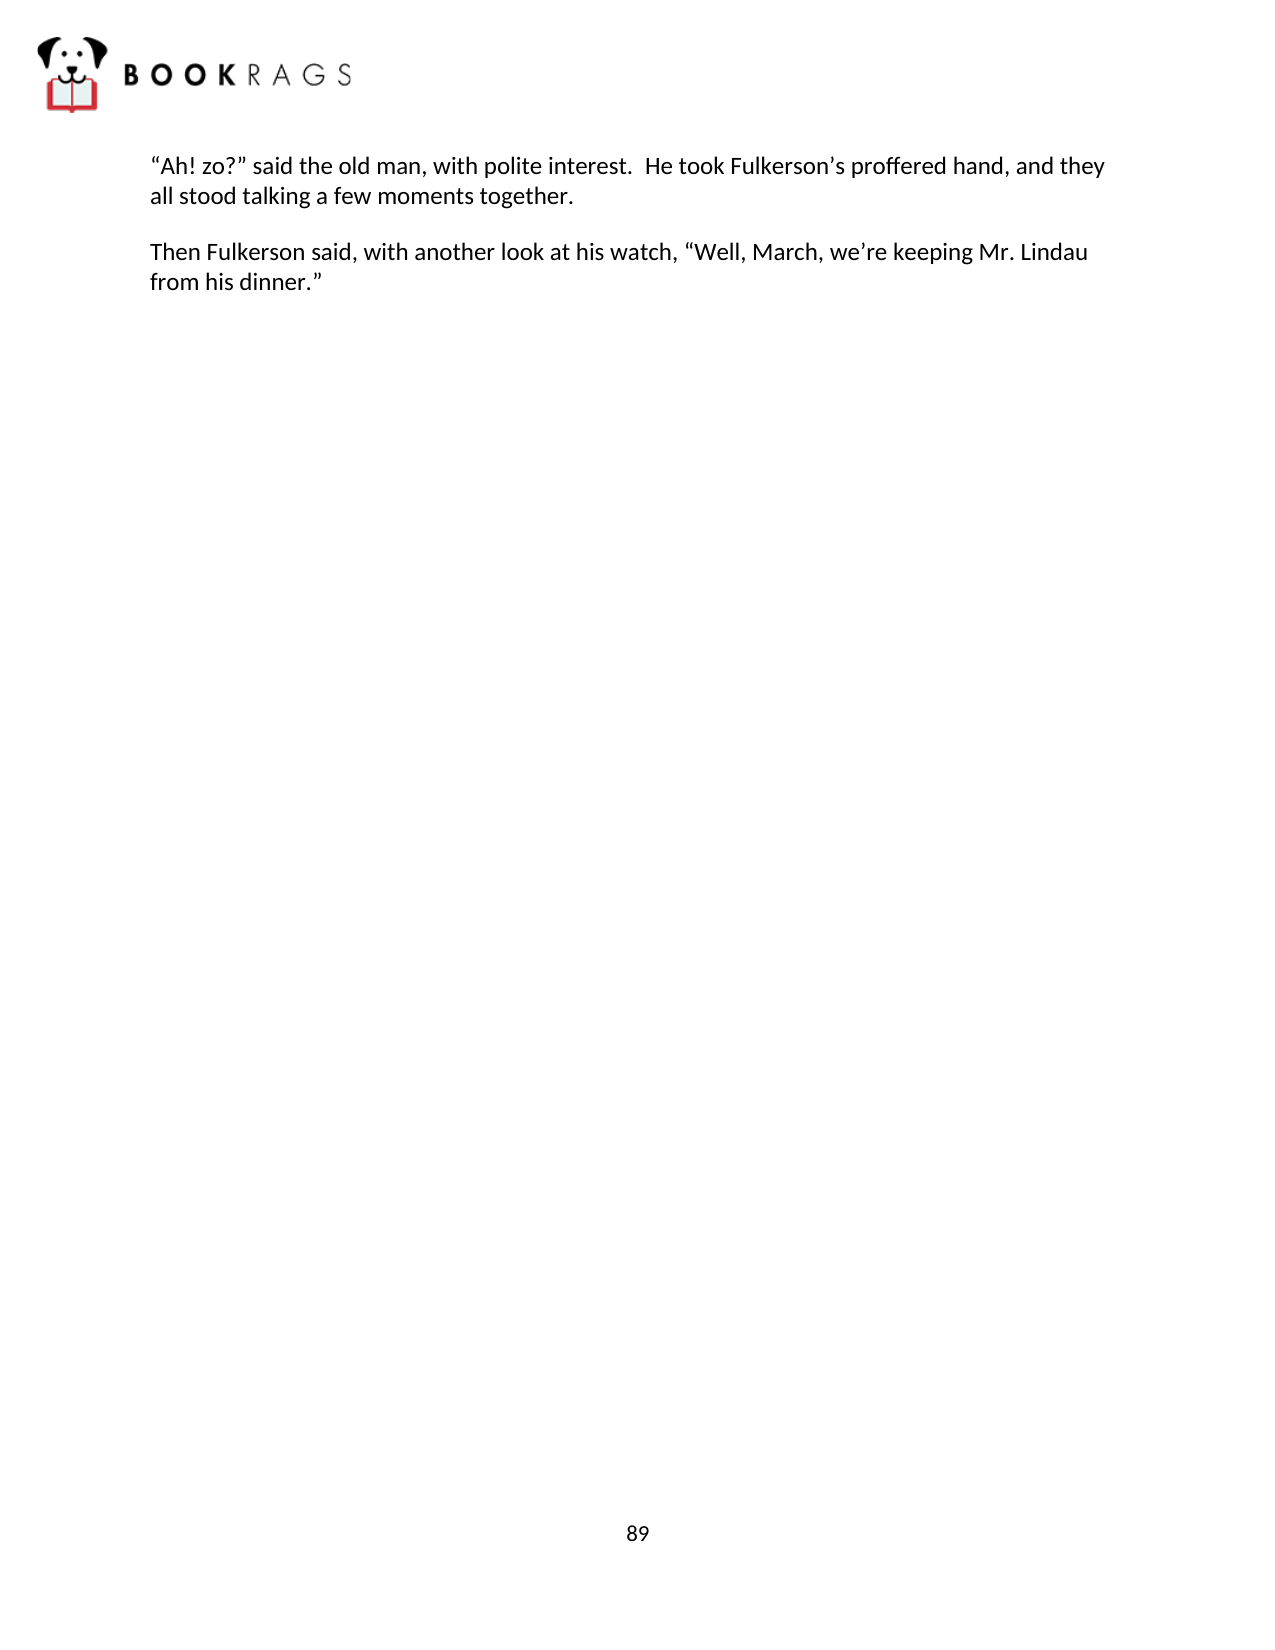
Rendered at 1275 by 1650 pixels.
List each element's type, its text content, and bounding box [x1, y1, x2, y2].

text Then Fulkerson said, with another look at his watch, “Well, March, we’re keeping Mr. Lindau from his dinner.” [150, 236, 1125, 297]
text “Ah! zo?” said the old man, with polite interest. He took Fulkerson’s proffered hand, and they all stood talking a few moments together. [150, 150, 1125, 211]
picture [37, 37, 351, 113]
